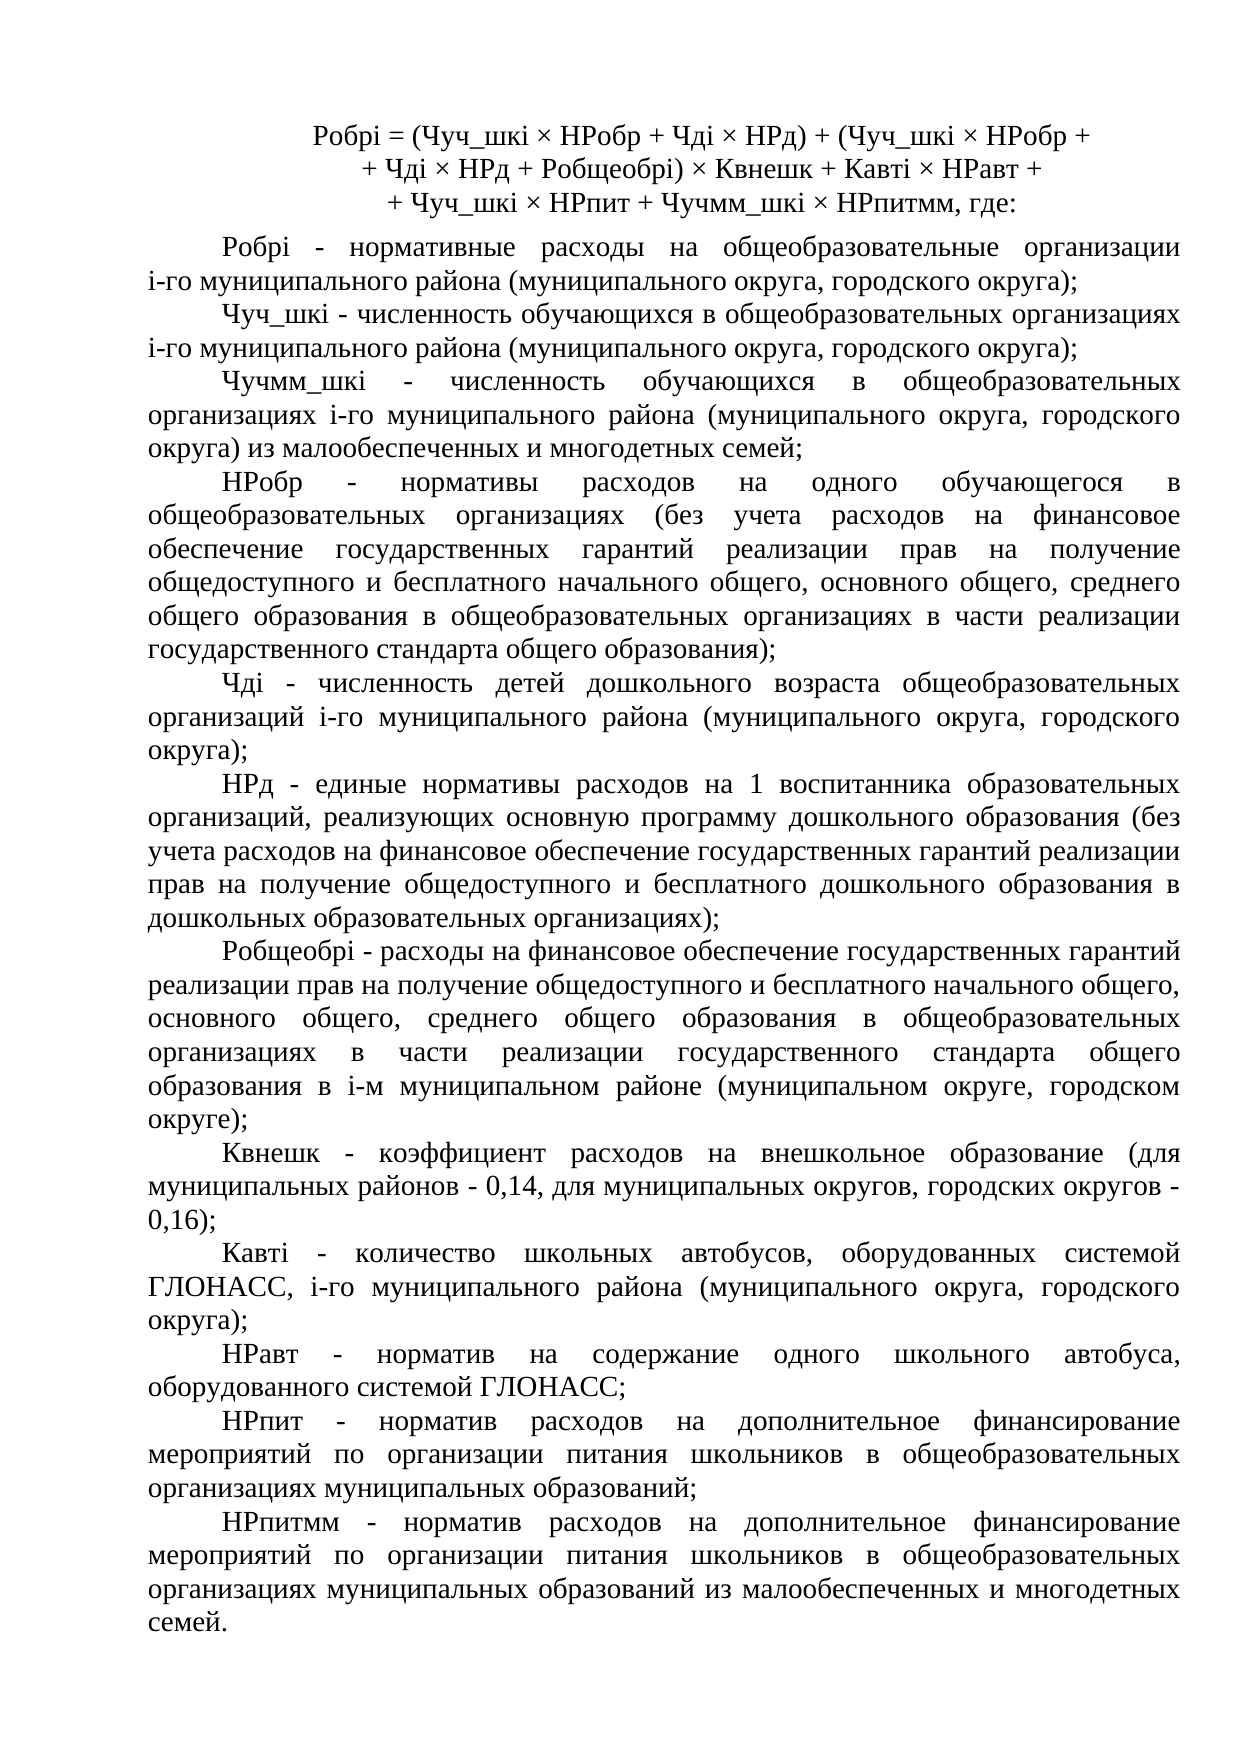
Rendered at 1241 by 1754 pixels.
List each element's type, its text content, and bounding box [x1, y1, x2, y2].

text + Чдi × НРд + Робщеобрi) × Квнешк + Кавтi × НРавт + [148, 152, 1181, 185]
text НРпит - норматив расходов на дополнительное финансирование мероприятий по организации питания школьников в общеобразовательных организациях муниципальных образований; [148, 1403, 1181, 1504]
text Чуч_шкi - численность обучающихся в общеобразовательных организациях i-го муниципального района (муниципального округа, городского округа); [148, 296, 1181, 363]
text НРобр - нормативы расходов на одного обучающегося в общеобразовательных организациях (без учета расходов на финансовое обеспечение государственных гарантий реализации прав на получение общедоступного и бесплатного начального общего, основного общего, среднего общего образования в общеобразовательных организациях в части реализации государственного стандарта общего образования); [148, 464, 1181, 665]
text Чучмм_шкi - численность обучающихся в общеобразовательных организациях i-го муниципального района (муниципального округа, городского округа) из малообеспеченных и многодетных семей; [148, 363, 1181, 464]
text Кавтi - количество школьных автобусов, оборудованных системой ГЛОНАСС, i-го муниципального района (муниципального округа, городского округа); [148, 1235, 1181, 1336]
text Робрi - нормативные расходы на общеобразовательные организации i-го муниципального района (муниципального округа, городского округа); [148, 229, 1181, 296]
text НРд - единые нормативы расходов на 1 воспитанника образовательных организаций, реализующих основную программу дошкольного образования (без учета расходов на финансовое обеспечение государственных гарантий реализации прав на получение общедоступного и бесплатного дошкольного образования в дошкольных образовательных организациях); [148, 766, 1181, 933]
text Робщеобрi - расходы на финансовое обеспечение государственных гарантий реализации прав на получение общедоступного и бесплатного начального общего, основного общего, среднего общего образования в общеобразовательных организациях в части реализации государственного стандарта общего образования в i-м муниципальном районе (муниципальном округе, городском округе); [148, 933, 1181, 1135]
text НРавт - норматив на содержание одного школьного автобуса, оборудованного системой ГЛОНАСС; [148, 1336, 1181, 1403]
text Чдi - численность детей дошкольного возраста общеобразовательных организаций i-го муниципального района (муниципального округа, городского округа); [148, 665, 1181, 766]
text + Чуч_шкi × НРпит + Чучмм_шкi × НРпитмм, где: [148, 185, 1181, 219]
text Квнешк - коэффициент расходов на внешкольное образование (для муниципальных районов - 0,14, для муниципальных округов, городских округов - 0,16); [148, 1135, 1181, 1235]
text НРпитмм - норматив расходов на дополнительное финансирование мероприятий по организации питания школьников в общеобразовательных организациях муниципальных образований из малообеспеченных и многодетных семей. [148, 1504, 1181, 1638]
text Робрi = (Чуч_шкi × НРобр + Чдi × НРд) + (Чуч_шкi × НРобр + [148, 118, 1181, 152]
